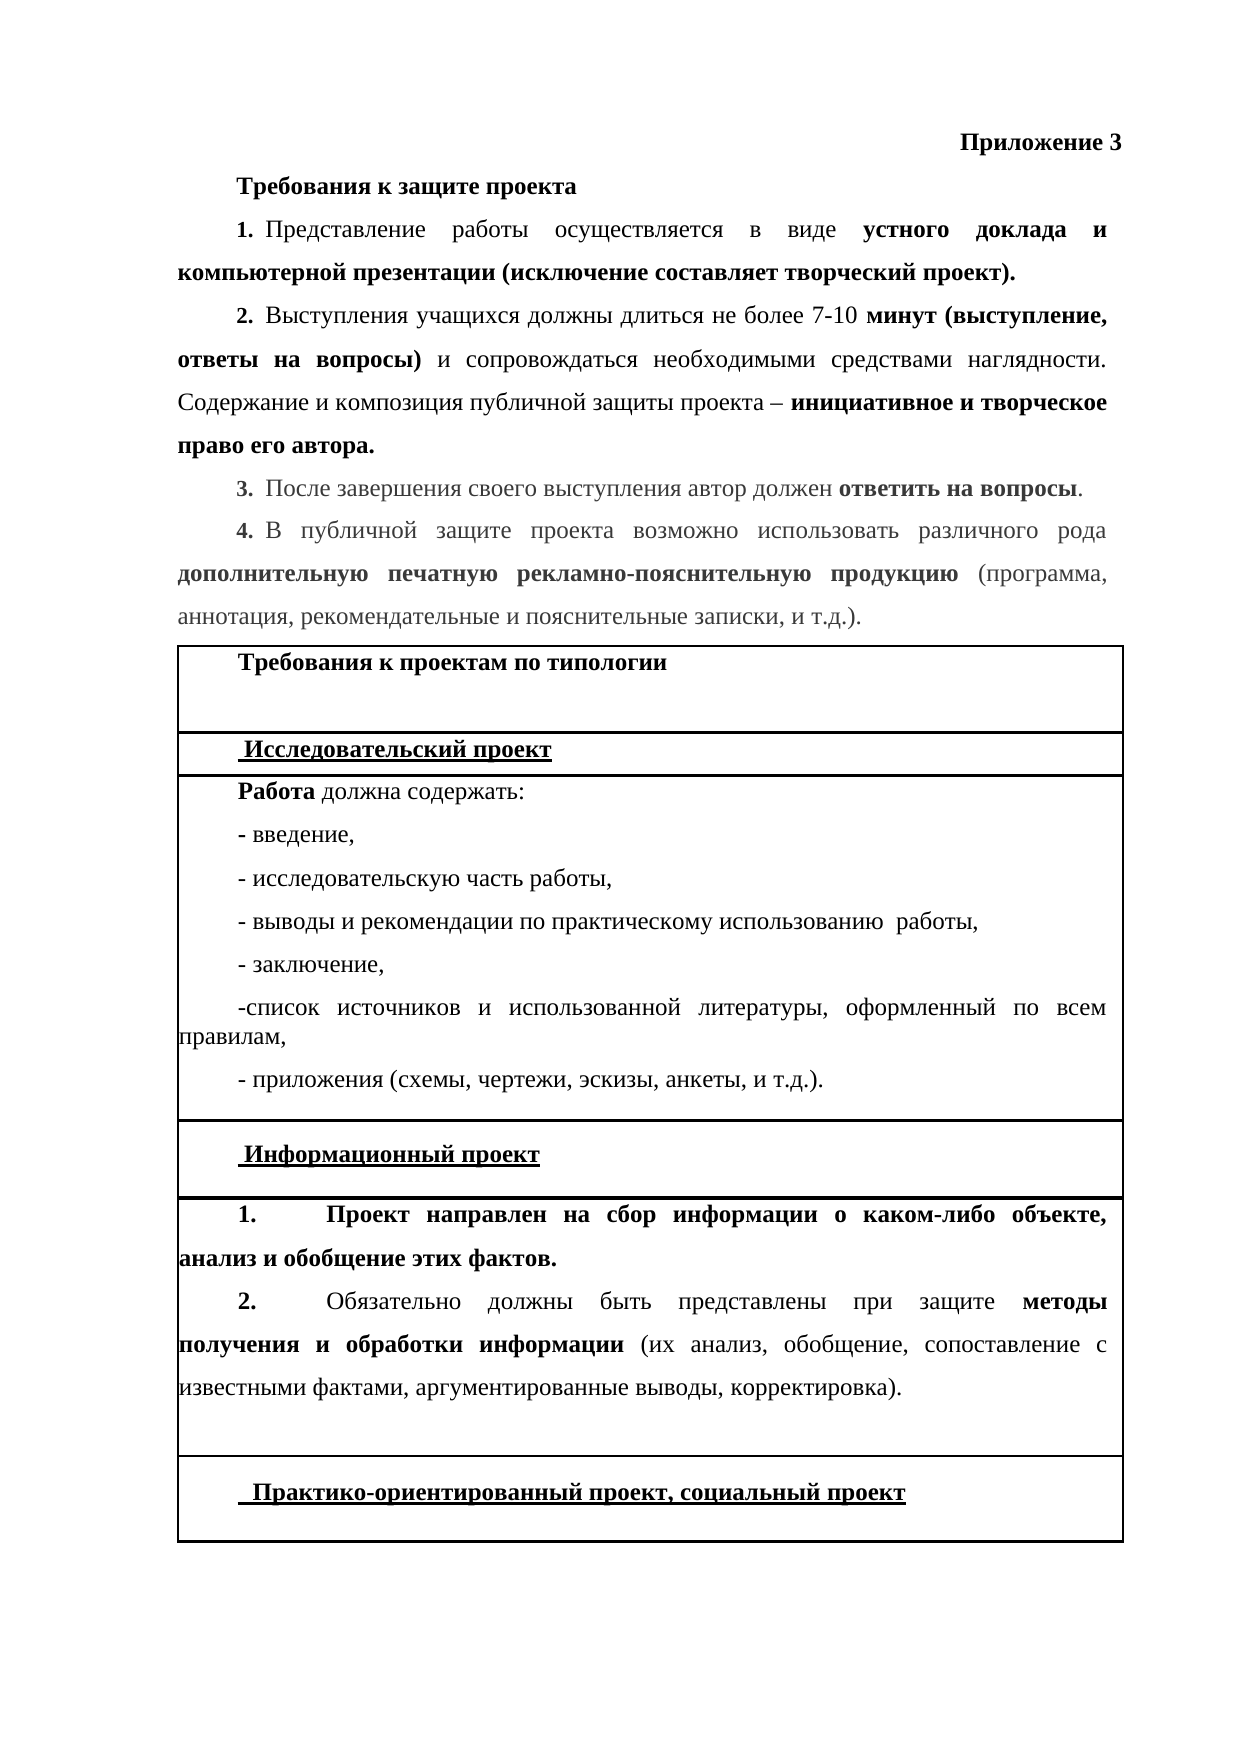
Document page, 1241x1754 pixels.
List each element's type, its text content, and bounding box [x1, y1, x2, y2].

table_cell Информационный проект [179, 1122, 1122, 1196]
text Требования к защите проекта [177, 171, 1107, 199]
list После завершения своего выступления автор должен ответить на вопросы. [177, 473, 1107, 502]
subtitle Приложение 3 [960, 127, 1122, 156]
list Представление работы осуществляется в виде устного доклада и компьютерной презентации (исключение составляет творческий проект). [177, 214, 1107, 286]
list Выступления учащихся должны длиться не более 7-10 минут (выступление, ответы на вопросы) и сопровождаться необходимыми средствами наглядности. Содержание и композиция публичной защиты проекта – инициативное и творческое право его автора. [177, 301, 1107, 459]
table_cell Работа должна содержать: - введение, исследовательскую часть работы, выводы и рекомендации по практическому использованию работы, заключение, -список источников и использованной литературы, оформленный по всем правилам, приложения (схемы, чертежи, эскизы, анкеты, и т.д.). [179, 777, 1122, 1119]
table_header Требования к проектам по типологии [179, 647, 1122, 731]
list В публичной защите проекта возможно использовать различного рода дополнительную печатную рекламно-пояснительную продукцию (программа, аннотация, рекомендательные и пояснительные записки, и т.д.). [177, 515, 1107, 630]
table_cell Проект направлен на сбор информации о каком-либо объекте, анализ и обобщение этих фактов. Обязательно должны быть представлены при защите методы получения и обработки информации (их анализ, обобщение, сопоставление с известными фактами, аргументированные выводы, корректировка). [179, 1200, 1122, 1455]
table_cell Исследовательский проект [179, 734, 1122, 774]
table_cell Практико-ориентированный проект, социальный проект [179, 1457, 1122, 1540]
